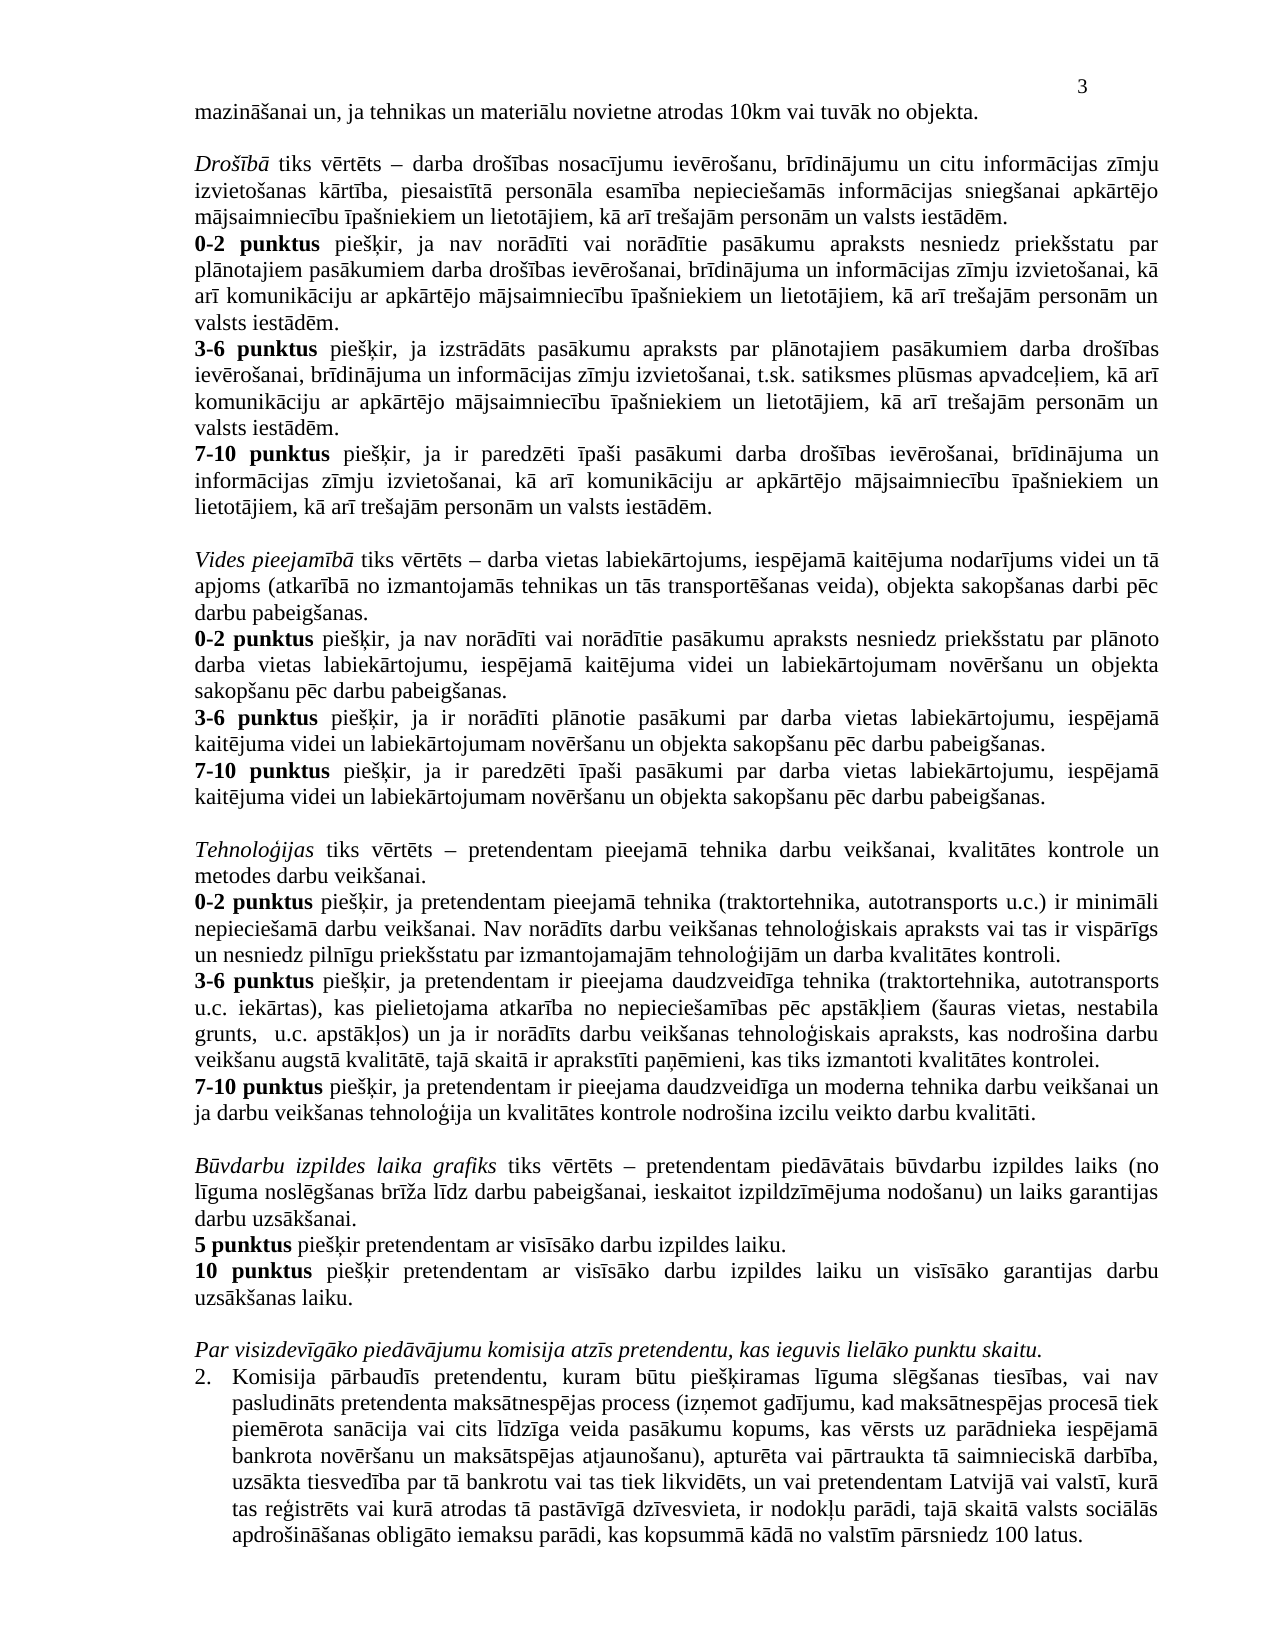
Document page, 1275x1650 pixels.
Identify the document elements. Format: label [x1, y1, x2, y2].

table_header [158, 98, 1163, 1547]
